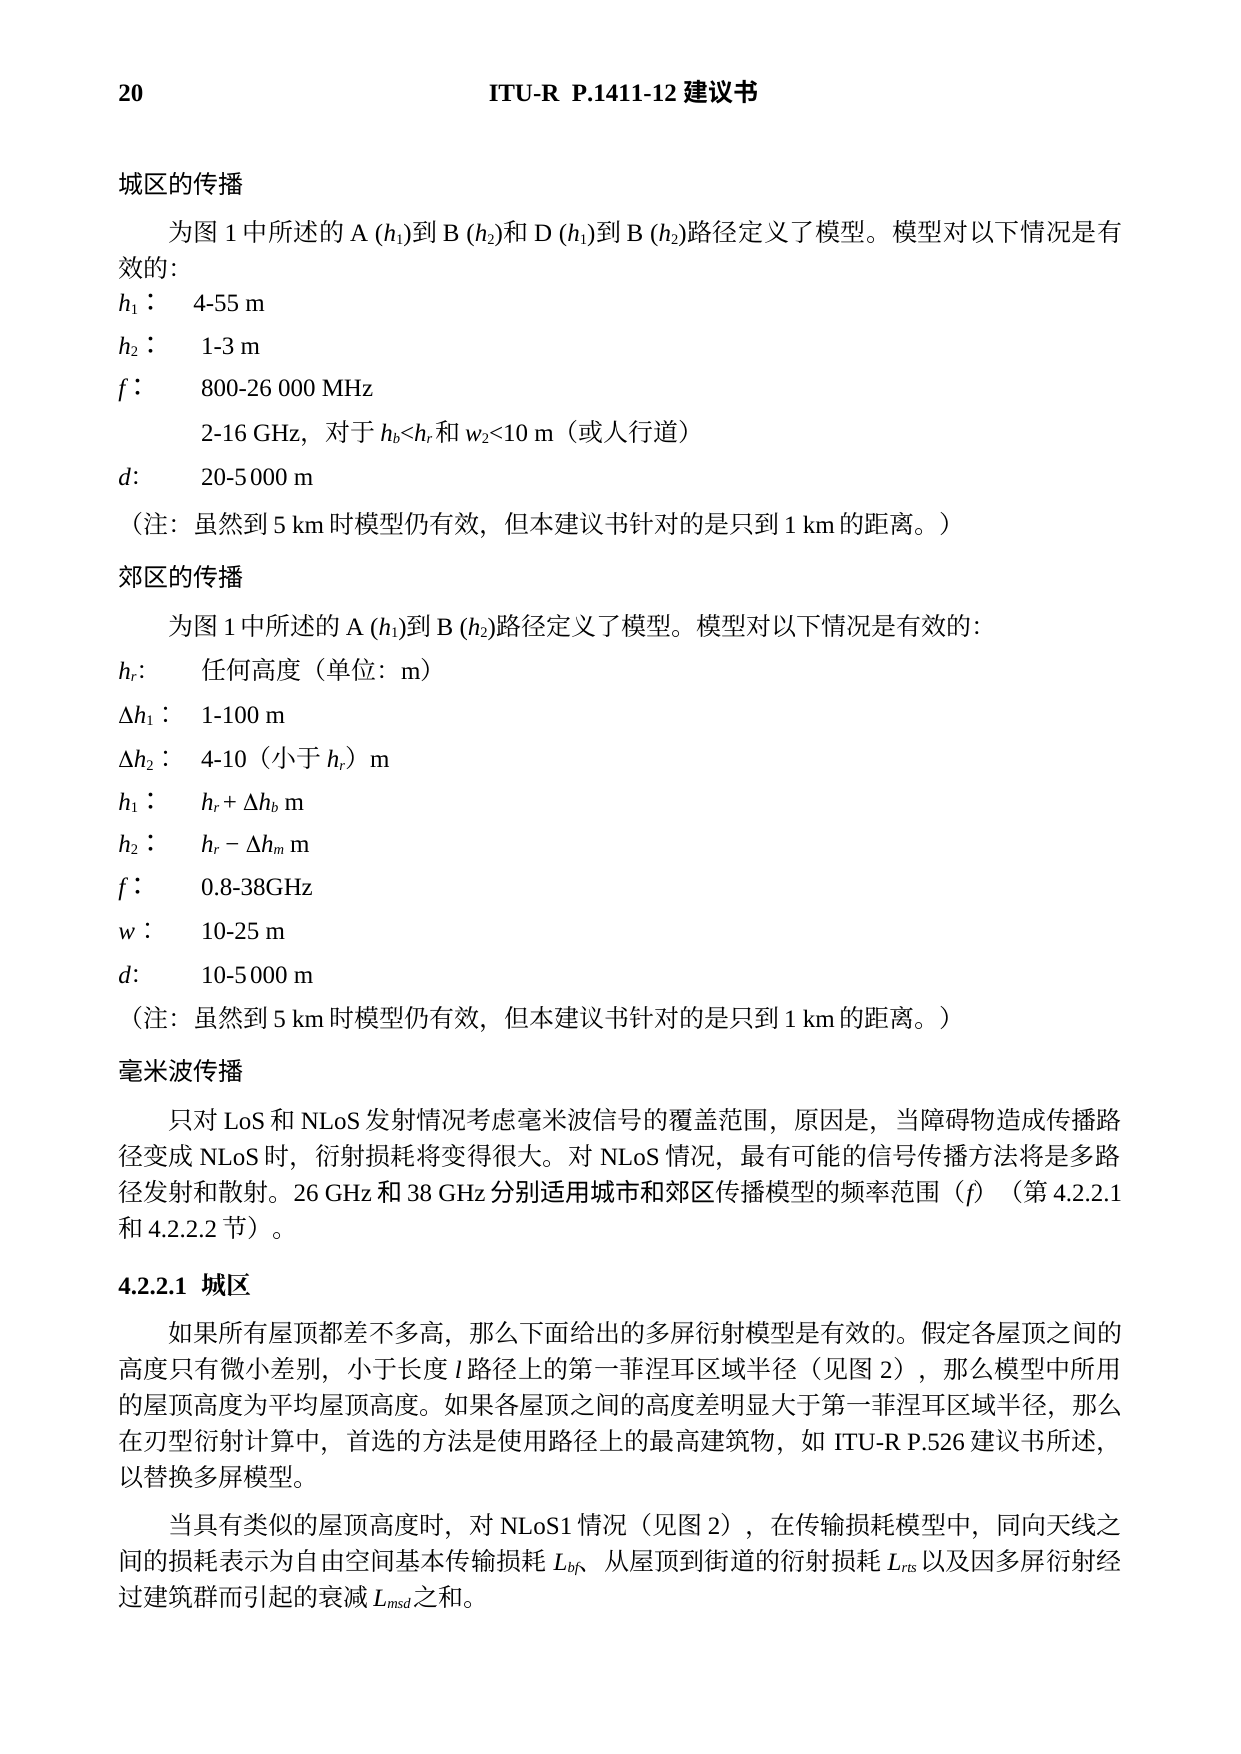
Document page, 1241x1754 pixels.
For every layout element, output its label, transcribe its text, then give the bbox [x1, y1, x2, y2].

text h2： 1-3 m [118, 327, 1122, 361]
text f： 0.8-38GHz [118, 868, 1122, 902]
text h1： hr + hb m [118, 783, 1122, 817]
subtitle 4.2.2.1 城区 [118, 1265, 1122, 1301]
text （注：虽然到时模型仍有效，但本建议书针对的是只到的距离。） [118, 505, 1122, 541]
text 当具有类似的屋顶高度时，对NLoS1情况（见图2），在传输损耗模型中，同向天线之间的损耗表示为自由空间基本传输损耗Lbf、从屋顶到街道的衍射损耗Lrts以及因多屏衍射经过建筑群而引起的衰减Lmsd之和。 [118, 1506, 1122, 1614]
text d： 20-5 [118, 456, 1122, 492]
text d： 10-5 [118, 955, 1122, 991]
text h2： hr − hm m [118, 826, 1122, 860]
text w： 10-25 m [118, 911, 1122, 946]
subtitle 毫米波传播 [118, 1052, 1122, 1088]
subtitle 郊区的传播 [118, 557, 1122, 594]
text h2： 4-10（小于hr）m [118, 739, 1122, 775]
text 只对LoS和NLoS发射情况考虑毫米波信号的覆盖范围，原因是，当障碍物造成传播路径变成NLoS时，衍射损耗将变得很大。对NLoS情况，最有可能的信号传播方法将是多路径发射和散射。26 GHz和38 GHz分别适用城市和郊区传播模型的频率范围（f）（第4.2.2.1和4.2.2.2节）。 [118, 1100, 1122, 1244]
text f： 800-26 000 MHz [118, 370, 1122, 404]
text （注：虽然到时模型仍有效，但本建议书针对的是只到的距离。） [118, 999, 1122, 1035]
text 2-16 GHz，对于hb<hr和w2<（或人行道） [118, 412, 1122, 448]
text 为图1中所述的A (h1)到B (h2)和D (h1)到B (h2)路径定义了模型。模型对以下情况是有效的： [118, 213, 1122, 285]
text 为图1中所述的A (h1)到B (h2)路径定义了模型。模型对以下情况是有效的： [118, 606, 1122, 642]
text h1： 4-55 m [118, 285, 1122, 319]
text 如果所有屋顶都差不多高，那么下面给出的多屏衍射模型是有效的。假定各屋顶之间的高度只有微小差别，小于长度l路径上的第一菲涅耳区域半径（见图2），那么模型中所用的屋顶高度为平均屋顶高度。如果各屋顶之间的高度差明显大于第一菲涅耳区域半径，那么在刃型衍射计算中，首选的方法是使用路径上的最高建筑物，如ITU-R P.526建议书所述，以替换多屏模型。 [118, 1314, 1122, 1493]
text hr： 任何高度（单位：m） [118, 651, 1122, 686]
subtitle 城区的传播 [118, 164, 1122, 201]
text h1： 1-100 m [118, 695, 1122, 731]
